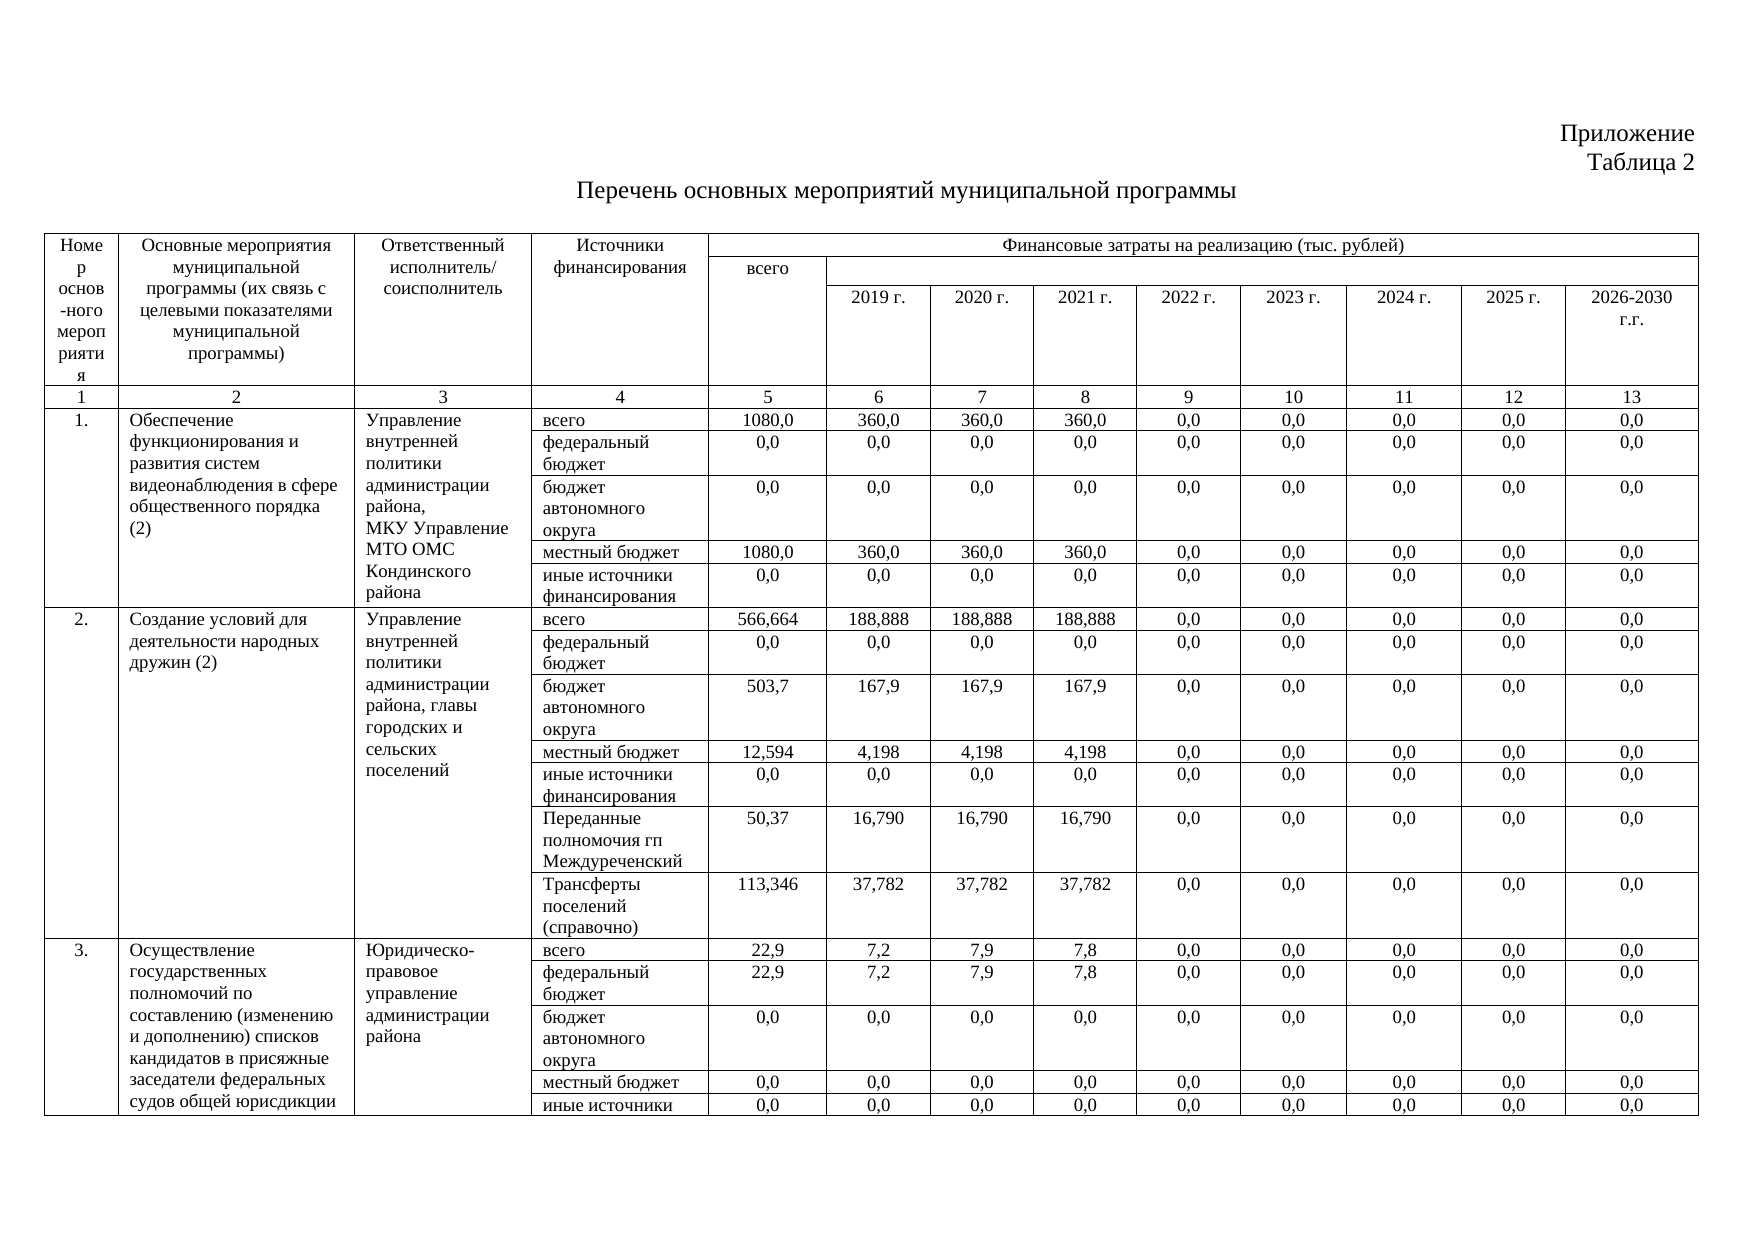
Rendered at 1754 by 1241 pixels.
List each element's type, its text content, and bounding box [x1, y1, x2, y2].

table_cell 0,0 [709, 431, 826, 474]
table_cell 7,8 [1034, 961, 1136, 1004]
table_cell 0,0 [1347, 608, 1461, 629]
table_cell 0,0 [1347, 541, 1461, 563]
table_cell 16,790 [931, 807, 1033, 872]
table_cell 0,0 [1566, 1071, 1698, 1093]
table_header Номер основ-ного мероприятия [45, 234, 118, 385]
table_cell 2025 г. [1462, 286, 1565, 385]
table_cell 10 [1241, 386, 1346, 408]
table_cell 0,0 [1566, 431, 1698, 474]
table_cell 0,0 [1347, 675, 1461, 739]
table_cell 0,0 [1462, 939, 1565, 960]
table_cell 9 [1137, 386, 1240, 408]
table_cell 7,2 [827, 961, 930, 1004]
table_cell 0,0 [1566, 409, 1698, 430]
table_cell 7,8 [1034, 939, 1136, 960]
table_cell 0,0 [1137, 741, 1240, 762]
table_cell 0,0 [1462, 961, 1565, 1004]
table_cell федеральный бюджет [532, 431, 708, 474]
table_cell 0,0 [1462, 608, 1565, 629]
table_cell 0,0 [1566, 741, 1698, 762]
table_cell всего [532, 939, 708, 960]
table_cell 503,7 [709, 675, 826, 739]
table_cell 1080,0 [709, 541, 826, 563]
table_cell 0,0 [1347, 807, 1461, 872]
table_cell федеральный бюджет [532, 631, 708, 674]
table_cell 16,790 [1034, 807, 1136, 872]
table_cell 2020 г. [931, 286, 1033, 385]
table_cell 0,0 [709, 763, 826, 806]
table_cell 0,0 [1566, 1006, 1698, 1070]
table_cell 0,0 [1137, 476, 1240, 540]
table_cell 0,0 [1566, 476, 1698, 540]
table_header Ответственный исполнитель/ соисполнитель [355, 234, 531, 385]
table_cell 360,0 [827, 409, 930, 430]
table_cell 0,0 [1137, 431, 1240, 474]
table_cell 0,0 [1347, 431, 1461, 474]
table_cell 0,0 [1462, 631, 1565, 674]
table_cell 0,0 [1566, 541, 1698, 563]
table_cell 0,0 [1241, 431, 1346, 474]
table_cell 2023 г. [1241, 286, 1346, 385]
table_cell 7,9 [931, 939, 1033, 960]
table_cell 0,0 [1137, 564, 1240, 607]
text Перечень основных мероприятий муниципальной программы [118, 176, 1695, 204]
table_cell 0,0 [709, 1071, 826, 1093]
table_cell всего [709, 257, 826, 385]
table_cell 5 [709, 386, 826, 408]
table_cell 22,9 [709, 939, 826, 960]
table_cell 2019 г. [827, 286, 930, 385]
table_cell 22,9 [709, 961, 826, 1004]
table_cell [532, 1094, 708, 1115]
table_cell 0,0 [1462, 1094, 1565, 1115]
table_cell всего [532, 608, 708, 629]
table_cell 1080,0 [709, 409, 826, 430]
table_cell 1 [45, 386, 118, 408]
table_cell 360,0 [1034, 541, 1136, 563]
table_cell бюджет автономного округа [532, 1006, 708, 1070]
table_cell 2026-2030 г.г. [1566, 286, 1698, 385]
table_cell 0,0 [931, 431, 1033, 474]
table_cell бюджет автономного округа [532, 675, 708, 739]
table_cell местный бюджет [532, 741, 708, 762]
table_cell 0,0 [931, 1094, 1033, 1115]
table_cell 7,2 [827, 939, 930, 960]
table_cell 0,0 [1462, 409, 1565, 430]
table_cell 13 [1566, 386, 1698, 408]
table_cell 167,9 [931, 675, 1033, 739]
table_cell 0,0 [1462, 1071, 1565, 1093]
table_cell 0,0 [931, 1006, 1033, 1070]
table_cell Управление внутренней политики администрации района, МКУ Управление МТО ОМС Кондинского района [355, 409, 531, 607]
table_cell 0,0 [1137, 763, 1240, 806]
table_cell 0,0 [827, 564, 930, 607]
table_cell 4,198 [1034, 741, 1136, 762]
table_cell 188,888 [931, 608, 1033, 629]
table_cell 0,0 [827, 431, 930, 474]
table_cell 360,0 [1034, 409, 1136, 430]
table_cell 0,0 [1241, 961, 1346, 1004]
table_cell 0,0 [1462, 675, 1565, 739]
table_cell 0,0 [709, 631, 826, 674]
table_cell 12 [1462, 386, 1565, 408]
table_cell 0,0 [1034, 631, 1136, 674]
table_cell 0,0 [1241, 409, 1346, 430]
table_cell 0,0 [1241, 763, 1346, 806]
table_cell 0,0 [1241, 873, 1346, 938]
table_cell 0,0 [1137, 873, 1240, 938]
table_cell 188,888 [1034, 608, 1136, 629]
table_cell [827, 257, 1698, 285]
table_cell 0,0 [931, 763, 1033, 806]
table_cell 188,888 [827, 608, 930, 629]
table_cell 0,0 [1566, 1094, 1698, 1115]
table_cell Создание условий для деятельности народных дружин (2) [119, 608, 354, 938]
table_cell 0,0 [931, 1071, 1033, 1093]
table_cell 0,0 [1137, 541, 1240, 563]
table_cell 0,0 [1347, 763, 1461, 806]
table_cell 0,0 [1137, 675, 1240, 739]
table_header Финансовые затраты на реализацию (тыс. рублей) [709, 234, 1698, 256]
table_cell 4,198 [931, 741, 1033, 762]
table_cell 0,0 [1241, 631, 1346, 674]
table_cell 0,0 [827, 1006, 930, 1070]
table_cell 4 [532, 386, 708, 408]
table_cell 0,0 [1566, 564, 1698, 607]
table_cell Трансферты поселений (справочно) [532, 873, 708, 938]
table_cell 0,0 [1137, 961, 1240, 1004]
table_cell 0,0 [1566, 807, 1698, 872]
table_cell 0,0 [1462, 763, 1565, 806]
table_cell 0,0 [1241, 939, 1346, 960]
table_cell 37,782 [1034, 873, 1136, 938]
table_cell иные источники финансирования [532, 763, 708, 806]
table_cell 0,0 [1137, 1006, 1240, 1070]
table_cell 0,0 [1566, 608, 1698, 629]
table_cell 0,0 [1462, 431, 1565, 474]
table_cell 7 [931, 386, 1033, 408]
table_cell 0,0 [1347, 1071, 1461, 1093]
table_cell 0,0 [1347, 873, 1461, 938]
table_cell 0,0 [1137, 1094, 1240, 1115]
table_cell 0,0 [931, 476, 1033, 540]
table_cell 16,790 [827, 807, 930, 872]
table_cell 0,0 [931, 564, 1033, 607]
table_cell 0,0 [709, 1006, 826, 1070]
table_cell Осуществление государственных полномочий по составлению (изменению и дополнению) списков кандидатов в присяжные заседатели федеральных судов общей юрисдикции (2) [119, 939, 354, 1115]
table_cell 0,0 [1241, 1094, 1346, 1115]
table_cell 0,0 [1347, 961, 1461, 1004]
table_cell 3 [355, 386, 531, 408]
table_cell 12,594 [709, 741, 826, 762]
table_cell 0,0 [827, 1071, 930, 1093]
table_header Источники финансирования [532, 234, 708, 385]
table_cell местный бюджет [532, 541, 708, 563]
table_cell 0,0 [1347, 1094, 1461, 1115]
table_cell 167,9 [827, 675, 930, 739]
table_cell 360,0 [827, 541, 930, 563]
table_cell 0,0 [1347, 741, 1461, 762]
table_cell 0,0 [1241, 608, 1346, 629]
table_cell 0,0 [1347, 939, 1461, 960]
table_cell 0,0 [1034, 431, 1136, 474]
table_cell 0,0 [827, 631, 930, 674]
table_cell всего [532, 409, 708, 430]
table_cell 50,37 [709, 807, 826, 872]
table_cell Юридическо-правовое управление администрации района [355, 939, 531, 1115]
table_cell 0,0 [1137, 631, 1240, 674]
table_cell 167,9 [1034, 675, 1136, 739]
text Таблица 2 [118, 147, 1695, 176]
table_cell 0,0 [1566, 961, 1698, 1004]
table_cell 7,9 [931, 961, 1033, 1004]
table_cell 3. [45, 939, 118, 1115]
table_cell 360,0 [931, 409, 1033, 430]
table_cell 0,0 [1034, 1071, 1136, 1093]
table_cell 0,0 [1462, 476, 1565, 540]
table_cell 0,0 [1566, 873, 1698, 938]
table_cell 8 [1034, 386, 1136, 408]
table_cell 2021 г. [1034, 286, 1136, 385]
table_cell 0,0 [1462, 1006, 1565, 1070]
table_cell 0,0 [1462, 873, 1565, 938]
table_cell 0,0 [1462, 807, 1565, 872]
table_cell Переданные полномочия гп Междуреченский [532, 807, 708, 872]
table_cell 0,0 [827, 1094, 930, 1115]
table_cell 0,0 [1137, 1071, 1240, 1093]
table_cell 2 [119, 386, 354, 408]
table_cell 0,0 [1137, 939, 1240, 960]
table_cell 0,0 [1462, 541, 1565, 563]
table_cell 0,0 [709, 476, 826, 540]
table_cell 0,0 [1034, 1006, 1136, 1070]
table_cell 0,0 [1347, 564, 1461, 607]
table_cell 0,0 [709, 564, 826, 607]
table_cell 360,0 [931, 541, 1033, 563]
table_cell 0,0 [1241, 741, 1346, 762]
table_cell 0,0 [1347, 631, 1461, 674]
table_cell 37,782 [931, 873, 1033, 938]
table_header Основные мероприятия муниципальной программы (их связь с целевыми показателями муниципальной программы) [119, 234, 354, 385]
table_cell 4,198 [827, 741, 930, 762]
table_cell федеральный бюджет [532, 961, 708, 1004]
table_cell 0,0 [1566, 675, 1698, 739]
table_cell 0,0 [827, 476, 930, 540]
table_cell Управление внутренней политики администрации района, главы городских и сельских поселений [355, 608, 531, 938]
table_cell 0,0 [1241, 564, 1346, 607]
table_cell 0,0 [1347, 409, 1461, 430]
table_cell 0,0 [1566, 939, 1698, 960]
table_cell 0,0 [931, 631, 1033, 674]
table_cell 0,0 [1566, 763, 1698, 806]
table_cell местный бюджет [532, 1071, 708, 1093]
table_cell 0,0 [1034, 476, 1136, 540]
table_cell 0,0 [1137, 409, 1240, 430]
table_cell Обеспечение функционирования и развития систем видеонаблюдения в сфере общественного порядка (2) [119, 409, 354, 607]
table_cell 0,0 [1241, 807, 1346, 872]
table_cell 11 [1347, 386, 1461, 408]
table_cell иные источники финансирования [532, 564, 708, 607]
table_cell 566,664 [709, 608, 826, 629]
table_cell 0,0 [1137, 608, 1240, 629]
table_cell 0,0 [1241, 1006, 1346, 1070]
table_cell 0,0 [1241, 541, 1346, 563]
table_cell 1. [45, 409, 118, 607]
table_cell 0,0 [1034, 1094, 1136, 1115]
table_cell 37,782 [827, 873, 930, 938]
table_cell 0,0 [1347, 476, 1461, 540]
table_cell 0,0 [1347, 1006, 1461, 1070]
table_cell 6 [827, 386, 930, 408]
table_cell 0,0 [1241, 476, 1346, 540]
table_cell 0,0 [1034, 564, 1136, 607]
table_cell 0,0 [1462, 741, 1565, 762]
table_cell 0,0 [709, 1094, 826, 1115]
table_cell 0,0 [1566, 631, 1698, 674]
text Приложение [118, 118, 1695, 147]
table_cell 2. [45, 608, 118, 938]
table_cell 0,0 [1137, 807, 1240, 872]
table_cell 0,0 [827, 763, 930, 806]
table_cell 0,0 [1241, 1071, 1346, 1093]
table_cell 113,346 [709, 873, 826, 938]
table_cell 0,0 [1241, 675, 1346, 739]
table_cell 0,0 [1034, 763, 1136, 806]
table_cell бюджет автономного округа [532, 476, 708, 540]
table_cell 2022 г. [1137, 286, 1240, 385]
table_cell 0,0 [1462, 564, 1565, 607]
table_cell 2024 г. [1347, 286, 1461, 385]
